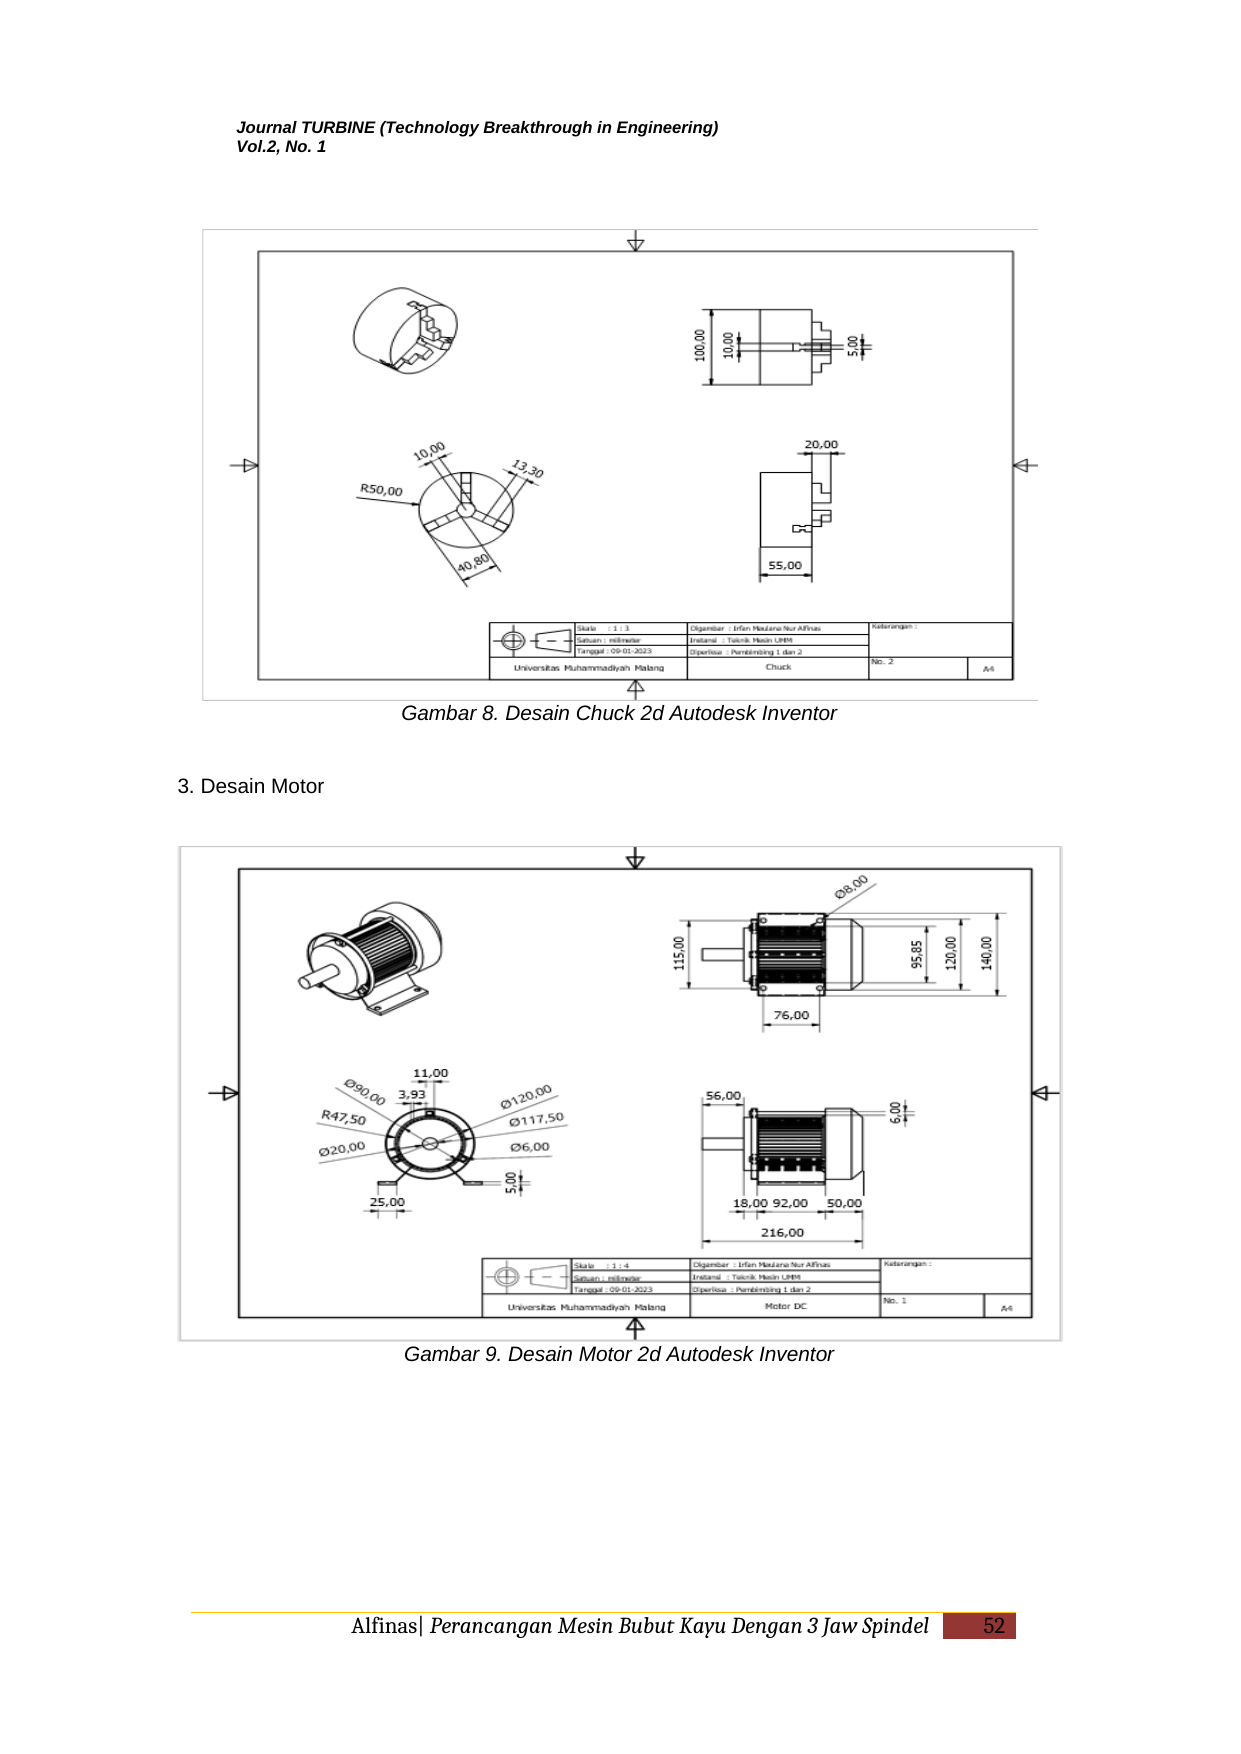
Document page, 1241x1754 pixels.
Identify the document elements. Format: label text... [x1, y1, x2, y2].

picture [202, 229, 1038, 701]
subtitle Gambar 8. Desain Chuck 2d Autodesk Inventor [177, 701, 1063, 725]
text 3. Desain Motor [177, 774, 1063, 798]
subtitle Gambar 9. Desain Motor 2d Autodesk Inventor [177, 1342, 1063, 1366]
picture [177, 846, 1064, 1342]
